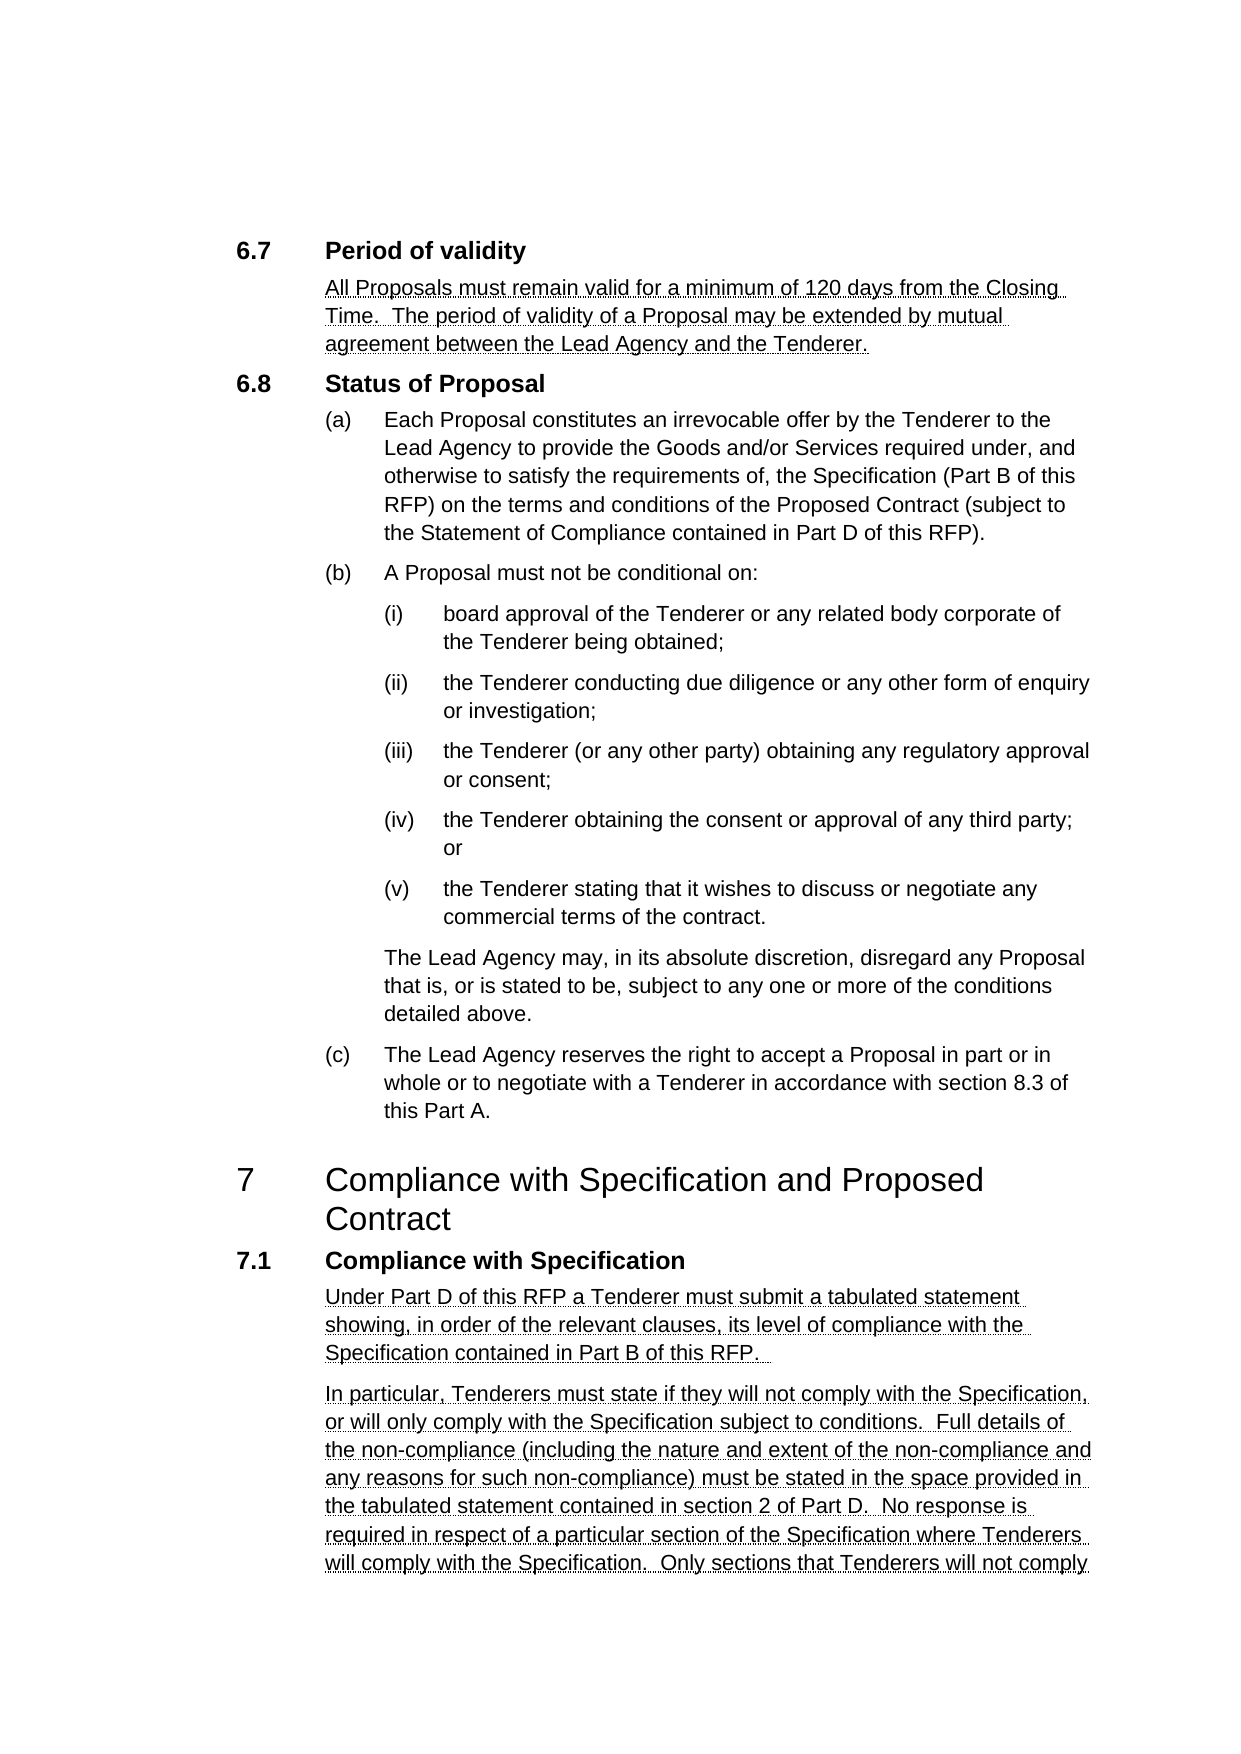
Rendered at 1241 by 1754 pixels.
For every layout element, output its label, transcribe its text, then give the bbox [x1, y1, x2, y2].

subtitle the Tenderer (or any other party) obtaining any regulatory approval or consent; [384, 735, 1092, 792]
subtitle Compliance with Specification and Proposed Contract [236, 1160, 1092, 1237]
subtitle Each Proposal constitutes an irrevocable offer by the Tenderer to the Lead Agency to provide the Goods and/or Services required under, and otherwise to satisfy the requirements of, the Specification (Part B of this RFP) on the terms and conditions of the Proposed Contract (subject to the Statement of Compliance contained in Part D of this RFP). [325, 404, 1092, 545]
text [325, 1378, 1092, 1575]
subtitle board approval of the Tenderer or any related body corporate of the Tenderer being obtained; [384, 598, 1092, 654]
subtitle The Lead Agency reserves the right to accept a Proposal in part or in whole or to negotiate with a Tenderer in accordance with section 8.3 of this Part A. [325, 1038, 1092, 1123]
subtitle Period of validity [236, 236, 1092, 265]
subtitle the Tenderer conducting due diligence or any other form of enquiry or investigation; [384, 667, 1092, 723]
subtitle Compliance with Specification [236, 1246, 1092, 1274]
subtitle the Tenderer stating that it wishes to discuss or negotiate any commercial terms of the contract. [384, 873, 1092, 929]
subtitle the Tenderer obtaining the consent or approval of any third party; or [384, 804, 1092, 860]
subtitle A Proposal must not be conditional on: [325, 557, 1092, 585]
text All Proposals must remain valid for a minimum of 120 days from the Closing Time. The period of validity of a Proposal may be extended by mutual agreement between the Lead Agency and the Tenderer. [325, 272, 1092, 356]
text Under Part D of this RFP a Tenderer must submit a tabulated statement showing, in order of the relevant clauses, its level of compliance with the Specification contained in Part B of this RFP. [325, 1281, 1092, 1366]
subtitle The Lead Agency may, in its absolute discretion, disregard any Proposal that is, or is stated to be, subject to any one or more of the conditions detailed above. [384, 942, 1092, 1026]
subtitle Status of Proposal [236, 369, 1092, 397]
